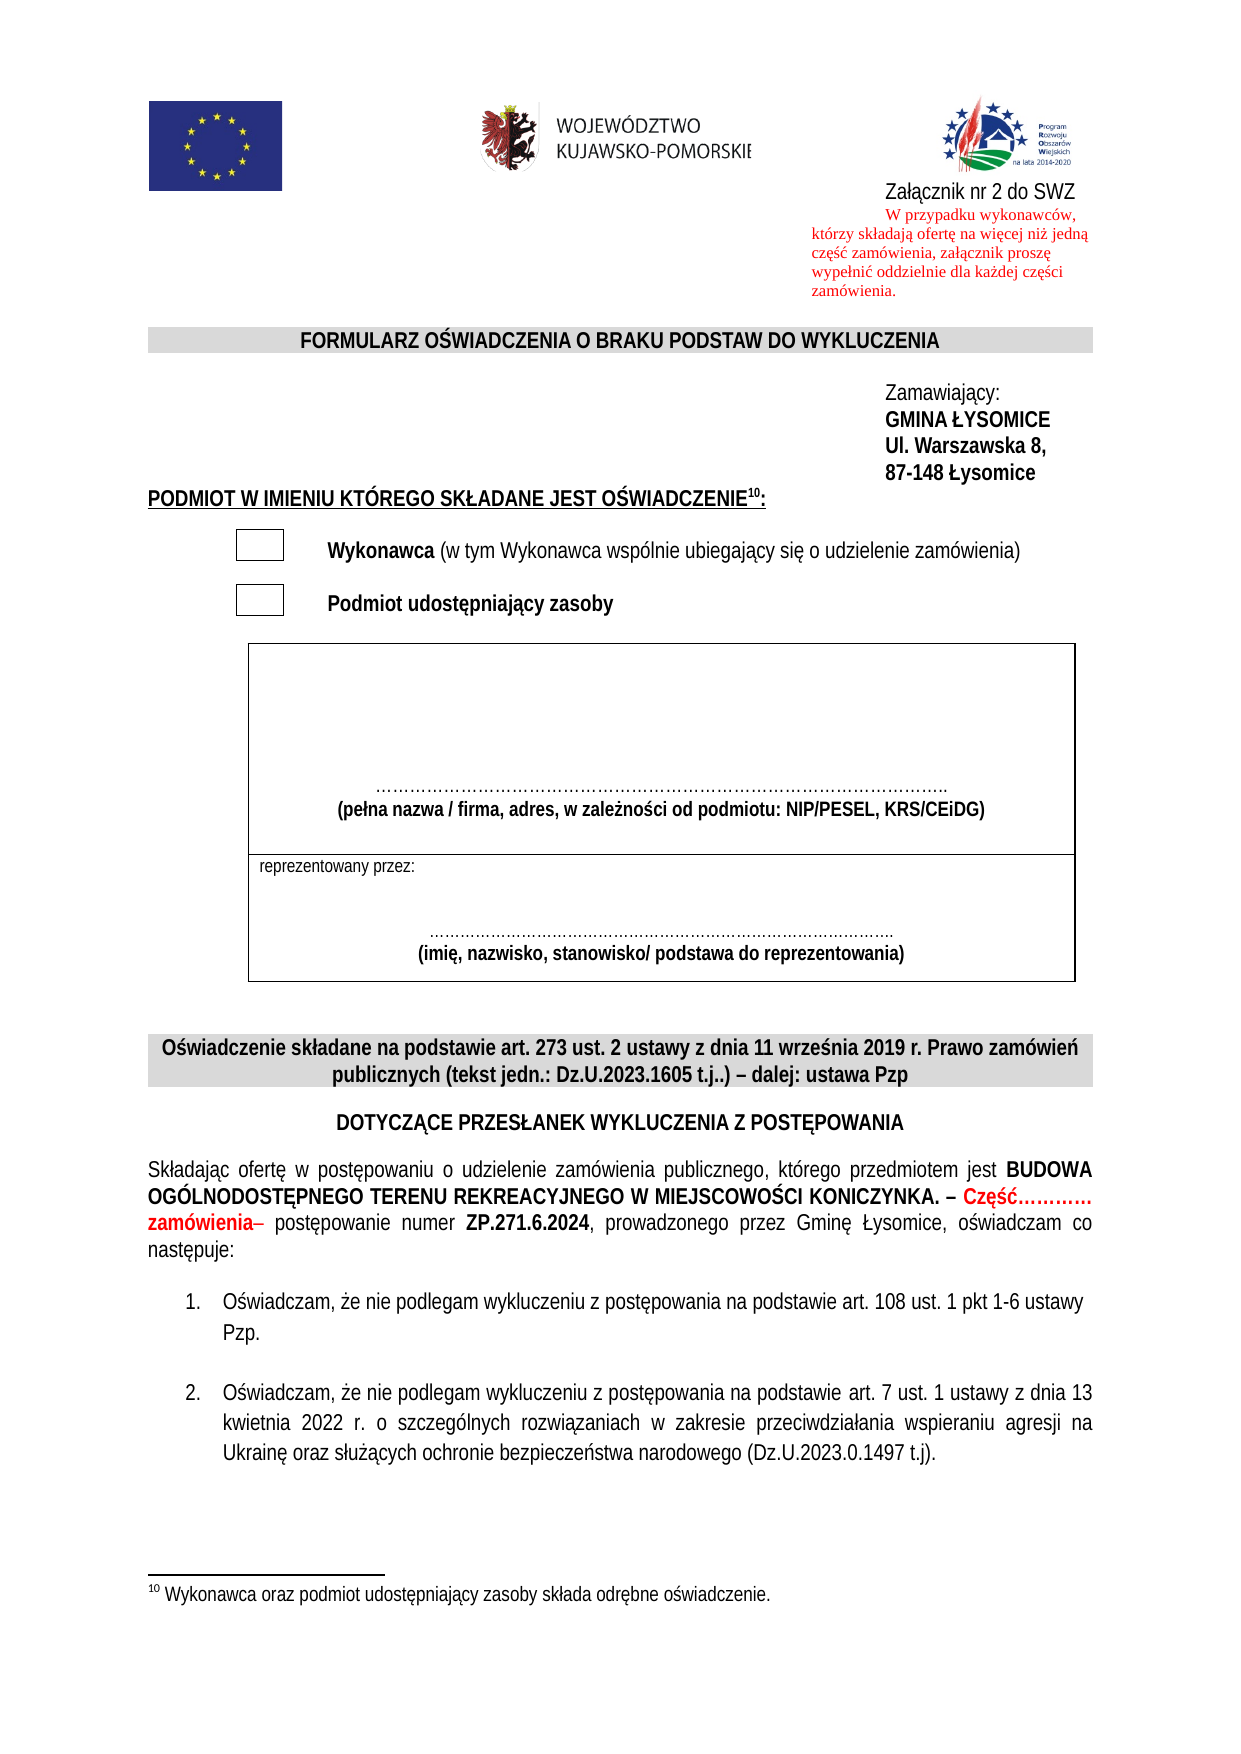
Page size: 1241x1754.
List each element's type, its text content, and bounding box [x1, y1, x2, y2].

text Oświadczenie składane na podstawie art. 273 ust. 2 ustawy z dnia 11 września 2019 r. Prawo zamówień publicznych (tekst jedn.: Dz.U.2023.1605 t.j..) – dalej: ustawa Pzp [148, 1034, 1093, 1087]
text FORMULARZ OŚWIADCZENIA O BRAKU PODSTAW DO WYKLUCZENIA [148, 327, 1093, 353]
text Wykonawca (w tym Wykonawca wspólnie ubiegający się o udzielenie zamówienia) [295, 537, 1093, 564]
text Ul. Warszawska 8, [885, 432, 1093, 458]
table_cell reprezentowany przez: ………………………………………………………………………………. (imię, nazwisko, stanowisko/ podstawa do reprezentowania) [249, 855, 1074, 981]
picture [936, 90, 1081, 172]
text PODMIOT W IMIENIU KTÓREGO SKŁADANE JEST OŚWIADCZENIE: [148, 485, 1093, 511]
text DOTYCZĄCE PRZESŁANEK WYKLUCZENIA Z POSTĘPOWANIA [148, 1108, 1093, 1135]
picture [147, 101, 282, 189]
text Podmiot udostępniający zasoby [295, 590, 1093, 617]
text Składając ofertę w postępowaniu o udzielenie zamówienia publicznego, którego przedmiotem jest BUDOWA OGÓLNODOSTĘPNEGO TERENU REKREACYJNEGO W MIEJSCOWOŚCI KONICZYNKA. – Część…………zamówienia– postępowanie numer ZP.271.6.2024, prowadzonego przez Gminę Łysomice, oświadczam co następuje: [148, 1156, 1093, 1262]
list Oświadczam, że nie podlegam wykluczeniu z postępowania na podstawie art. 108 ust. 1 pkt 1-6 ustawy Pzp. [185, 1288, 1093, 1345]
table_header ……………………………………………………………………………………….. (pełna nazwa / firma, adres, w zależności od podmiotu: NIP/PESEL, KRS/CEiDG) [249, 644, 1074, 854]
text Zamawiający: [885, 379, 1093, 406]
text GMINA ŁYSOMICE [885, 406, 1093, 432]
list Oświadczam, że nie podlegam wykluczeniu z postępowania na podstawie art. 7 ust. 1 ustawy z dnia 13 kwietnia 2022 r. o szczególnych rozwiązaniach w zakresie przeciwdziałania wspieraniu agresji na Ukrainę oraz służących ochronie bezpieczeństwa narodowego (Dz.U.2023.0.1497 t.j). [185, 1379, 1093, 1466]
text W przypadku wykonawców, którzy składają ofertę na więcej niż jedną część zamówienia, załącznik proszę wypełnić oddzielnie dla każdej części zamówienia. [811, 204, 1093, 300]
text Załącznik nr 2 do SWZ [811, 172, 1093, 204]
picture [479, 102, 752, 171]
text 87-148 Łysomice [885, 458, 1093, 485]
